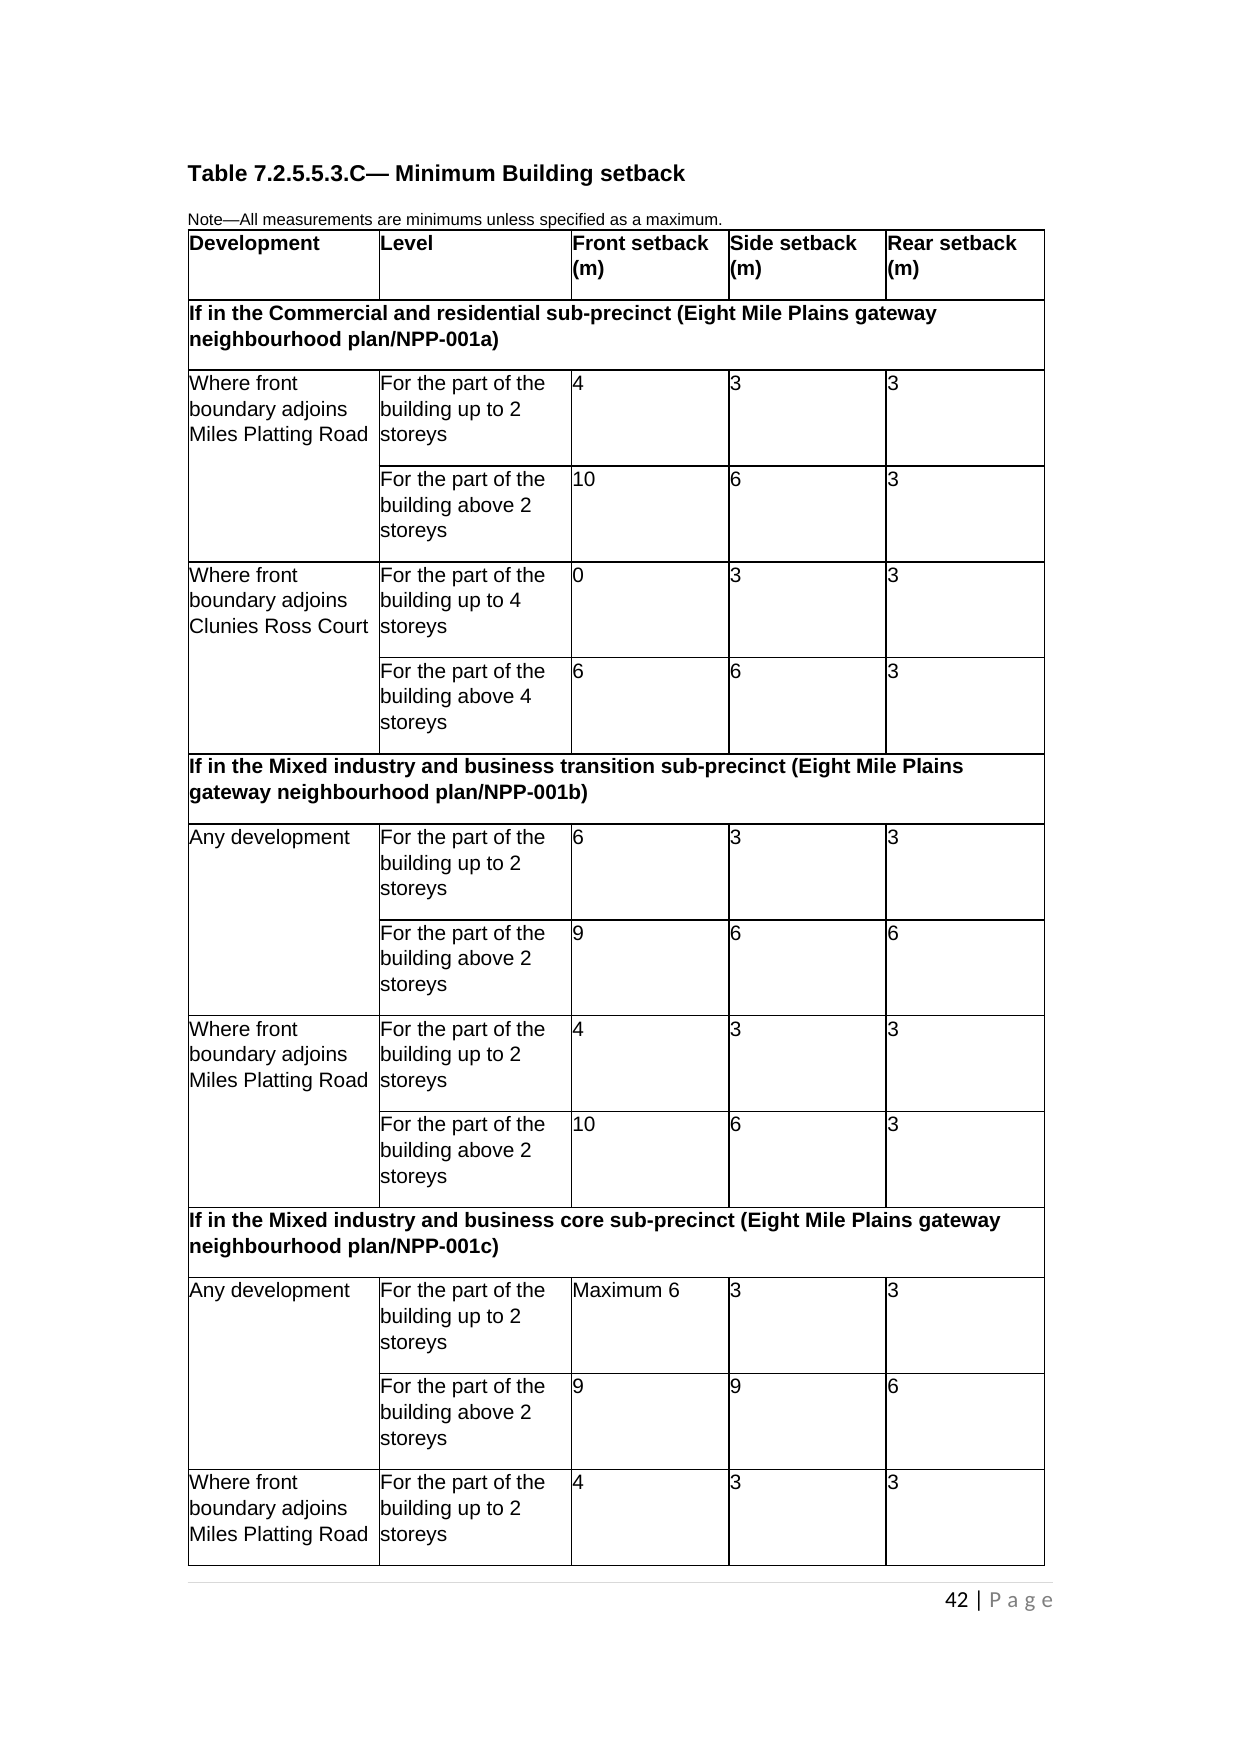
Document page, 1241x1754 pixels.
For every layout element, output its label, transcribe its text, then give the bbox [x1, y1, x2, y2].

table_cell 3 [887, 1016, 1044, 1111]
table_cell 3 [887, 1278, 1044, 1373]
table_cell 3 [887, 825, 1044, 919]
table_cell 4 [572, 1470, 728, 1564]
table_cell 4 [572, 371, 728, 465]
table_cell 6 [572, 658, 728, 753]
table_cell 6 [887, 1374, 1044, 1469]
text Note—All measurements are minimums unless specified as a maximum. [187, 210, 1053, 229]
table_cell 3 [730, 1016, 885, 1111]
table_cell For the part of the building up to 2 storeys [380, 825, 571, 919]
table_cell Any development [189, 825, 379, 1015]
table_header Side setback (m) [730, 231, 885, 299]
table_header Rear setback (m) [887, 231, 1044, 299]
table_cell 3 [730, 371, 885, 465]
table_cell For the part of the building above 2 storeys [380, 467, 571, 561]
table_cell 9 [572, 921, 728, 1015]
table_cell 6 [730, 467, 885, 561]
table_cell If in the Mixed industry and business core sub-precinct (Eight Mile Plains gateway neighbourhood plan/NPP-001c) [189, 1208, 1044, 1277]
table_cell If in the Mixed industry and business transition sub-precinct (Eight Mile Plains gateway neighbourhood plan/NPP-001b) [189, 755, 1044, 823]
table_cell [189, 1470, 379, 1564]
table_cell 6 [730, 658, 885, 753]
table_cell 3 [730, 825, 885, 919]
table_cell 3 [887, 1470, 1044, 1564]
table_header Development [189, 231, 379, 299]
table_cell 10 [572, 1112, 728, 1207]
table_cell For the part of the building above 2 storeys [380, 921, 571, 1015]
table_cell 3 [887, 467, 1044, 561]
table_header Level [380, 231, 571, 299]
table_cell For the part of the building up to 4 storeys [380, 563, 571, 657]
table_cell 4 [572, 1016, 728, 1111]
table_cell 6 [887, 921, 1044, 1015]
table_cell Any development [189, 1278, 379, 1469]
table_cell 0 [572, 563, 728, 657]
table_cell 3 [730, 1278, 885, 1373]
table_cell 3 [887, 563, 1044, 657]
table_cell For the part of the building above 2 storeys [380, 1112, 571, 1207]
table_cell For the part of the building up to 2 storeys [380, 1470, 571, 1564]
table_cell 9 [572, 1374, 728, 1469]
table_cell 9 [730, 1374, 885, 1469]
subtitle Table 7.2.5.5.3.C— Minimum Building setback [187, 160, 1053, 187]
table_cell For the part of the building up to 2 storeys [380, 1016, 571, 1111]
table_cell For the part of the building up to 2 storeys [380, 1278, 571, 1373]
table_header Front setback (m) [572, 231, 728, 299]
table_cell For the part of the building above 4 storeys [380, 658, 571, 753]
table_cell Where front boundary adjoins Clunies Ross Court [189, 563, 379, 753]
table_cell 10 [572, 467, 728, 561]
table_cell Maximum 6 [572, 1278, 728, 1373]
table_cell 6 [730, 1112, 885, 1207]
table_cell 3 [887, 371, 1044, 465]
table_cell Where front boundary adjoins Miles Platting Road [189, 1016, 379, 1207]
table_cell For the part of the building up to 2 storeys [380, 371, 571, 465]
table_cell 6 [730, 921, 885, 1015]
table_cell If in the Commercial and residential sub-precinct (Eight Mile Plains gateway neighbourhood plan/NPP-001a) [189, 301, 1044, 369]
table_cell 3 [887, 1112, 1044, 1207]
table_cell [380, 1374, 571, 1469]
table_cell 3 [887, 658, 1044, 753]
table_cell 6 [572, 825, 728, 919]
table_cell 3 [730, 1470, 885, 1564]
table_cell Where front boundary adjoins Miles Platting Road [189, 371, 379, 561]
table_cell 3 [730, 563, 885, 657]
